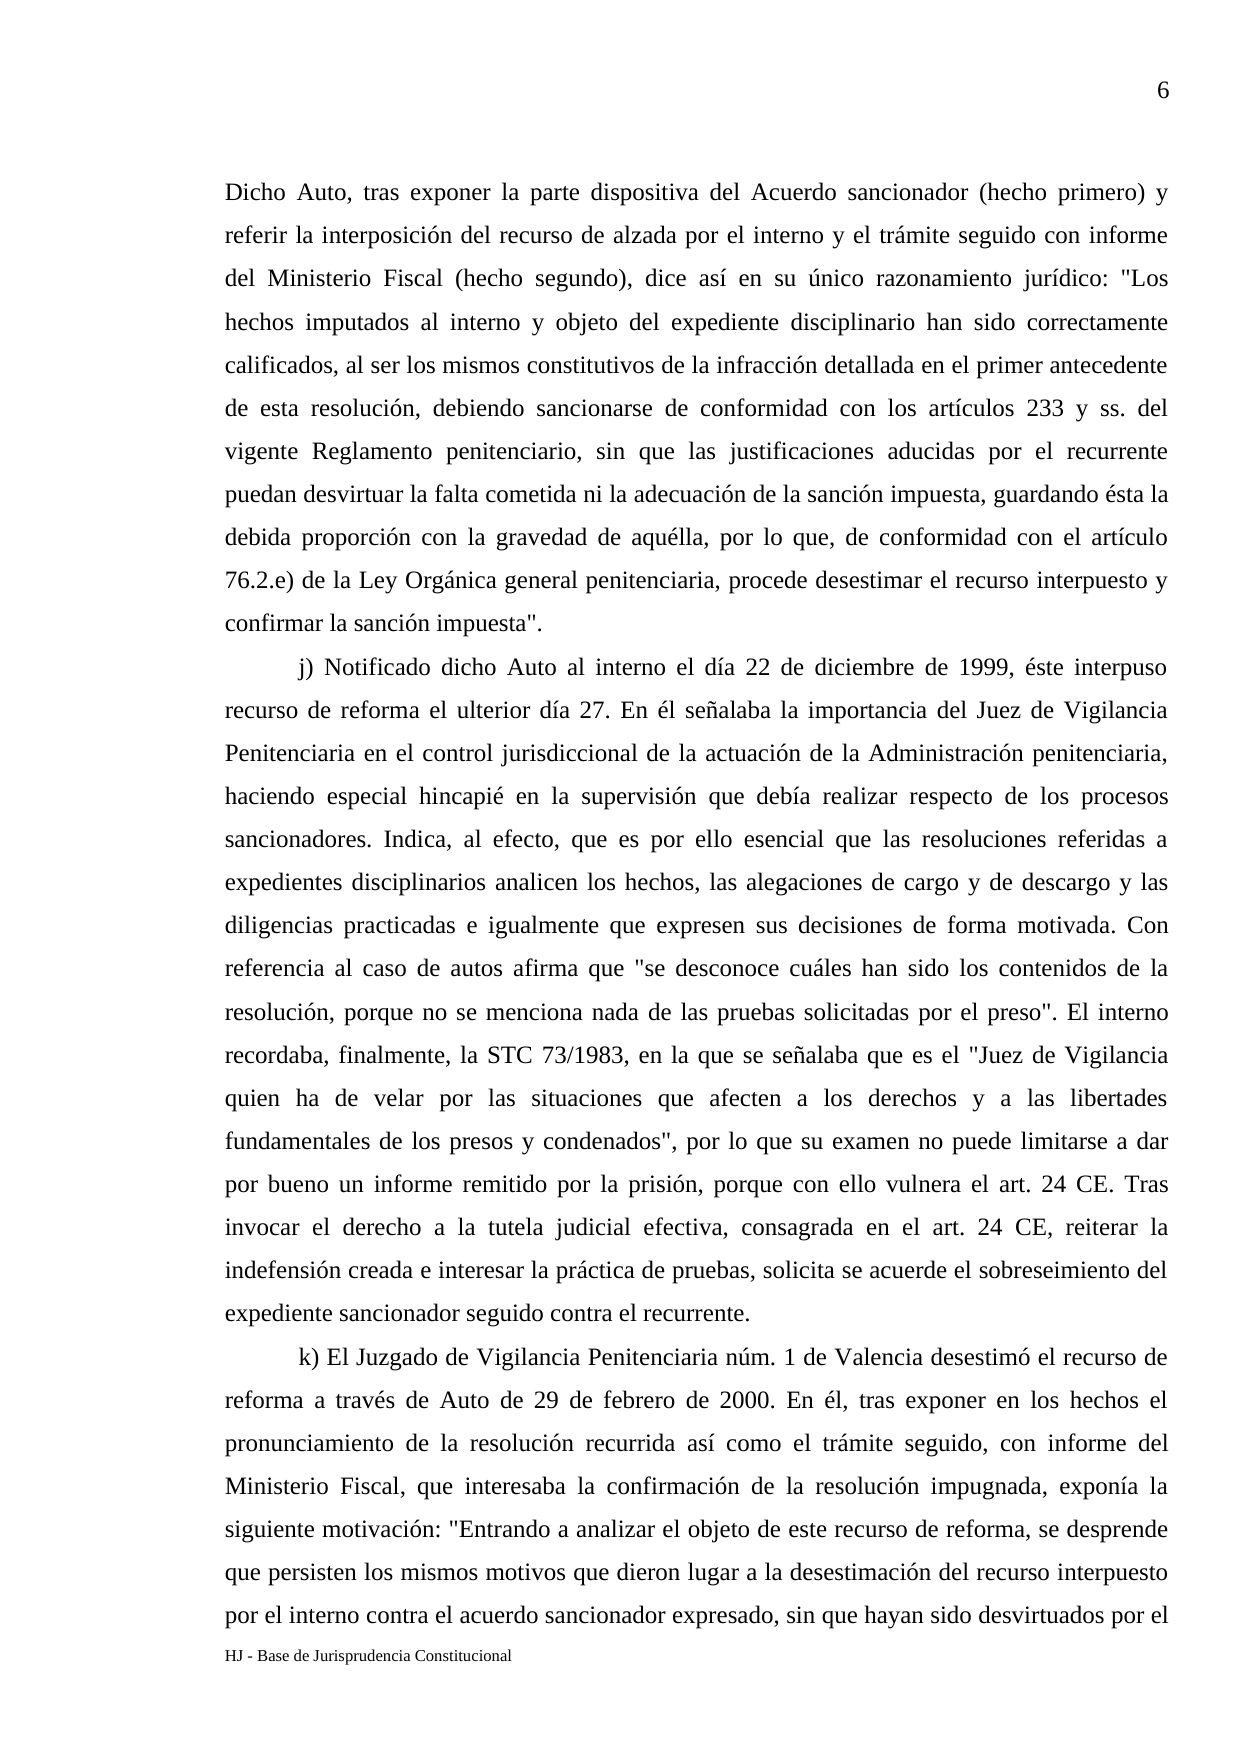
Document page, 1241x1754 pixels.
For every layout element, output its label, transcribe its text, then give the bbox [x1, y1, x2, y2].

text j) Notificado dicho Auto al interno el día 22 de diciembre de 1999, éste interpuso recurso de reforma el ulterior día 27. En él señalaba la importancia del Juez de Vigilancia Penitenciaria en el control jurisdiccional de la actuación de la Administración penitenciaria, haciendo especial hincapié en la supervisión que debía realizar respecto de los procesos sancionadores. Indica, al efecto, que es por ello esencial que las resoluciones referidas a expedientes disciplinarios analicen los hechos, las alegaciones de cargo y de descargo y las diligencias practicadas e igualmente que expresen sus decisiones de forma motivada. Con referencia al caso de autos afirma que "se desconoce cuáles han sido los contenidos de la resolución, porque no se menciona nada de las pruebas solicitadas por el preso". El interno recordaba, finalmente, la STC 73/1983, en la que se señalaba que es el "Juez de Vigilancia quien ha de velar por las situaciones que afecten a los derechos y a las libertades fundamentales de los presos y condenados", por lo que su examen no puede limitarse a dar por bueno un informe remitido por la prisión, porque con ello vulnera el art. 24 CE. Tras invocar el derecho a la tutela judicial efectiva, consagrada en el art. 24 CE, reiterar la indefensión creada e interesar la práctica de pruebas, solicita se acuerde el sobreseimiento del expediente sancionador seguido contra el recurrente. [224, 652, 1169, 1327]
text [224, 1342, 1169, 1629]
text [224, 177, 1169, 637]
